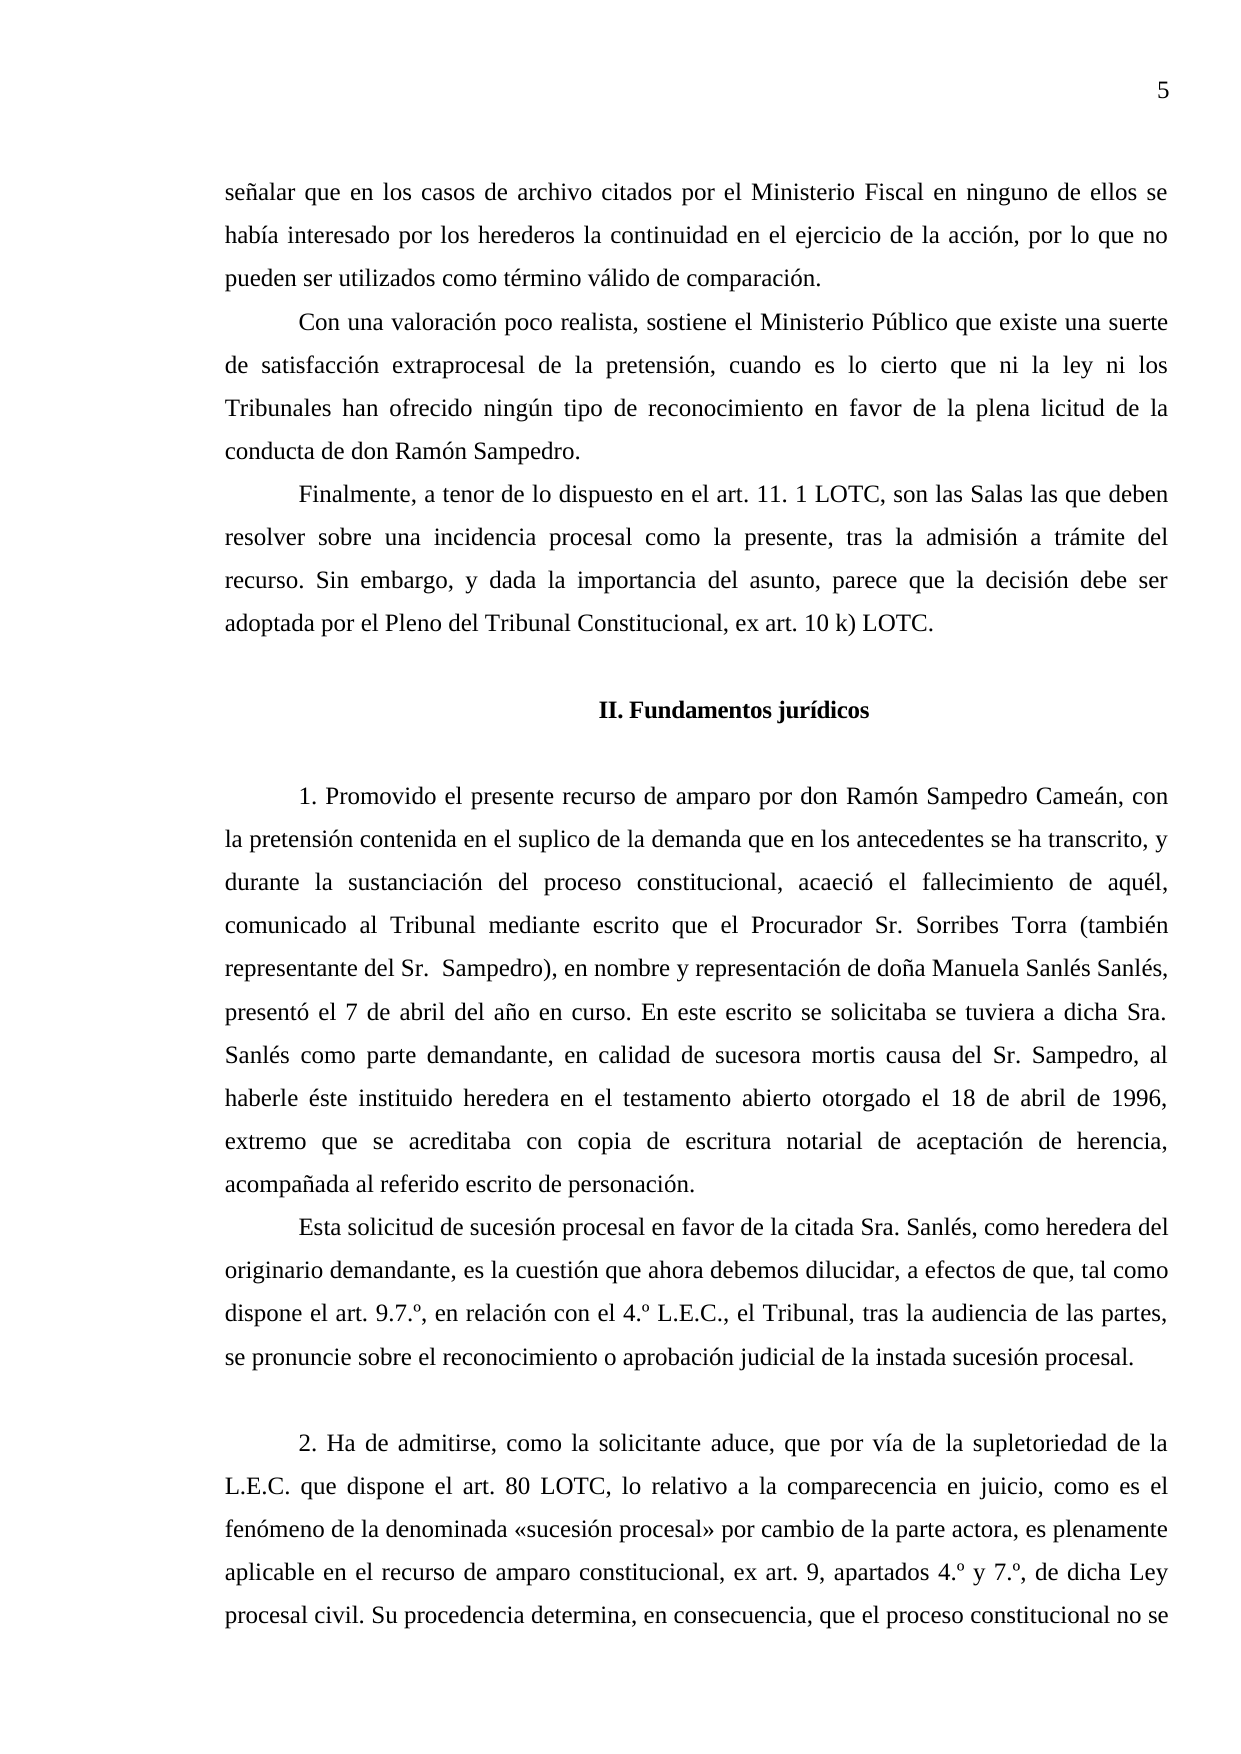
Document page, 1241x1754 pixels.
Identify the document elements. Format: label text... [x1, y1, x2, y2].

text Con una valoración poco realista, sostiene el Ministerio Público que existe una suerte de satisfacción extraprocesal de la pretensión, cuando es lo cierto que ni la ley ni los Tribunales han ofrecido ningún tipo de reconocimiento en favor de la plena licitud de la conducta de don Ramón Sampedro. [224, 307, 1169, 465]
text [224, 177, 1169, 292]
text Finalmente, a tenor de lo dispuesto en el art. 11. 1 LOTC, son las Salas las que deben resolver sobre una incidencia procesal como la presente, tras la admisión a trámite del recurso. Sin embargo, y dada la importancia del asunto, parece que la decisión debe ser adoptada por el Pleno del Tribunal Constitucional, ex art. 10 k) LOTC. [224, 479, 1169, 637]
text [224, 1428, 1169, 1629]
subtitle II. Fundamentos jurídicos [224, 695, 1169, 723]
text Esta solicitud de sucesión procesal en favor de la citada Sra. Sanlés, como heredera del originario demandante, es la cuestión que ahora debemos dilucidar, a efectos de que, tal como dispone el art. 9.7.º, en relación con el 4.º L.E.C., el Tribunal, tras la audiencia de las partes, se pronuncie sobre el reconocimiento o aprobación judicial de la instada sucesión procesal. [224, 1212, 1169, 1370]
text 1. Promovido el presente recurso de amparo por don Ramón Sampedro Cameán, con la pretensión contenida en el suplico de la demanda que en los antecedentes se ha transcrito, y durante la sustanciación del proceso constitucional, acaeció el fallecimiento de aquél, comunicado al Tribunal mediante escrito que el Procurador Sr. Sorribes Torra (también representante del Sr. Sampedro), en nombre y representación de doña Manuela Sanlés Sanlés, presentó el 7 de abril del año en curso. En este escrito se solicitaba se tuviera a dicha Sra. Sanlés como parte demandante, en calidad de sucesora mortis causa del Sr. Sampedro, al haberle éste instituido heredera en el testamento abierto otorgado el 18 de abril de 1996, extremo que se acreditaba con copia de escritura notarial de aceptación de herencia, acompañada al referido escrito de personación. [224, 781, 1169, 1198]
